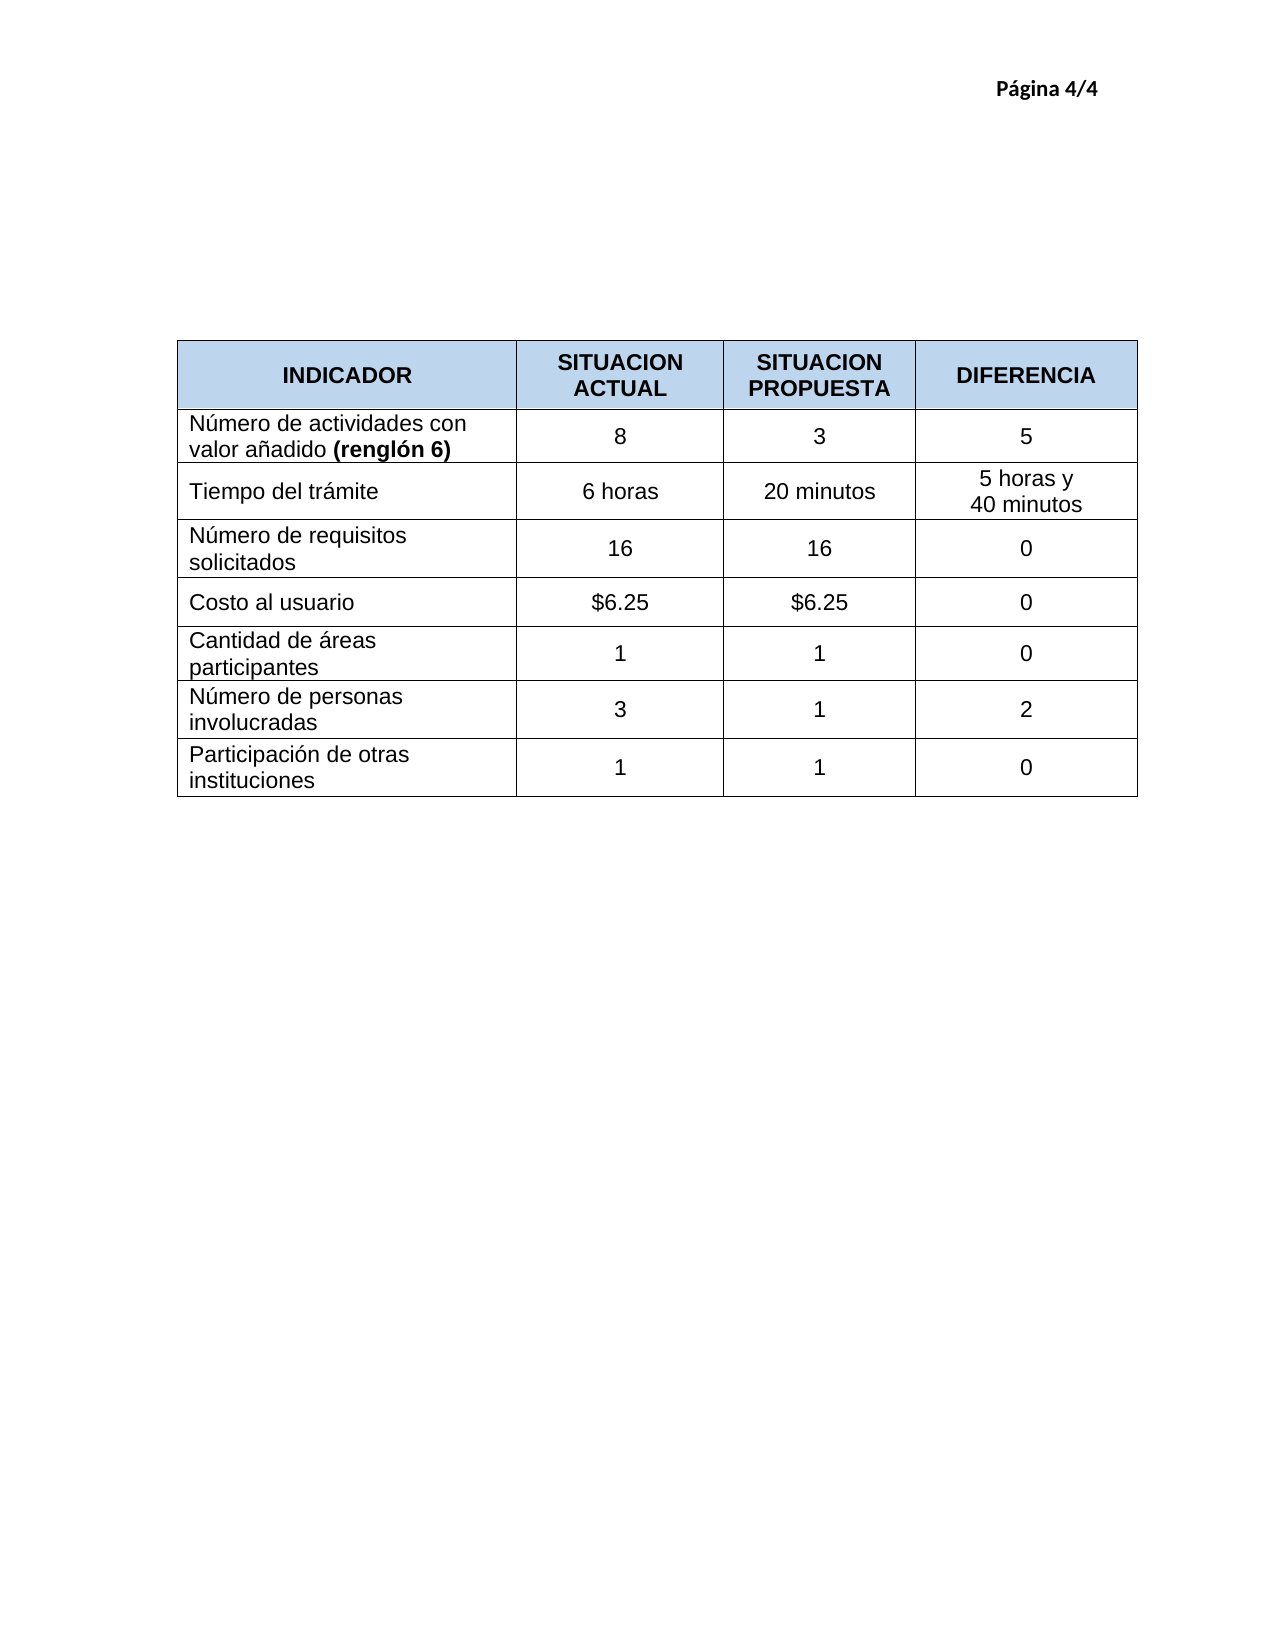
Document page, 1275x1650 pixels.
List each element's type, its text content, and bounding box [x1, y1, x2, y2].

table_cell 6 horas [517, 463, 723, 519]
table_cell $6.25 [517, 578, 723, 626]
table_cell Participación de otras instituciones [178, 739, 516, 796]
table_cell 0 [916, 627, 1137, 680]
table_cell 0 [916, 739, 1137, 796]
table_cell 5 horas y 40 minutos [916, 463, 1137, 519]
table_cell Costo al usuario [178, 578, 516, 626]
table_cell 1 [724, 627, 915, 680]
table_cell 8 [517, 410, 723, 462]
table_cell 2 [916, 681, 1137, 737]
table_cell 5 [916, 410, 1137, 462]
table_cell $6.25 [724, 578, 915, 626]
table_cell 16 [517, 520, 723, 577]
table_header DIFERENCIA [916, 341, 1137, 408]
table_cell Número de personas involucradas [178, 681, 516, 737]
table_cell 1 [724, 681, 915, 737]
table_cell Cantidad de áreas participantes [178, 627, 516, 680]
table_cell 0 [916, 578, 1137, 626]
table_cell Tiempo del trámite [178, 463, 516, 519]
table_cell 3 [517, 681, 723, 737]
table_header INDICADOR [178, 341, 516, 408]
table_cell Número de requisitos solicitados [178, 520, 516, 577]
table_header SITUACION ACTUAL [517, 341, 723, 408]
table_cell 0 [916, 520, 1137, 577]
table_cell Número de actividades con valor añadido (renglón 6) [178, 410, 516, 462]
table_cell 1 [724, 739, 915, 796]
table_cell 1 [517, 627, 723, 680]
table_cell 1 [517, 739, 723, 796]
table_cell 16 [724, 520, 915, 577]
table_header SITUACION PROPUESTA [724, 341, 915, 408]
table_cell 3 [724, 410, 915, 462]
table_cell 20 minutos [724, 463, 915, 519]
